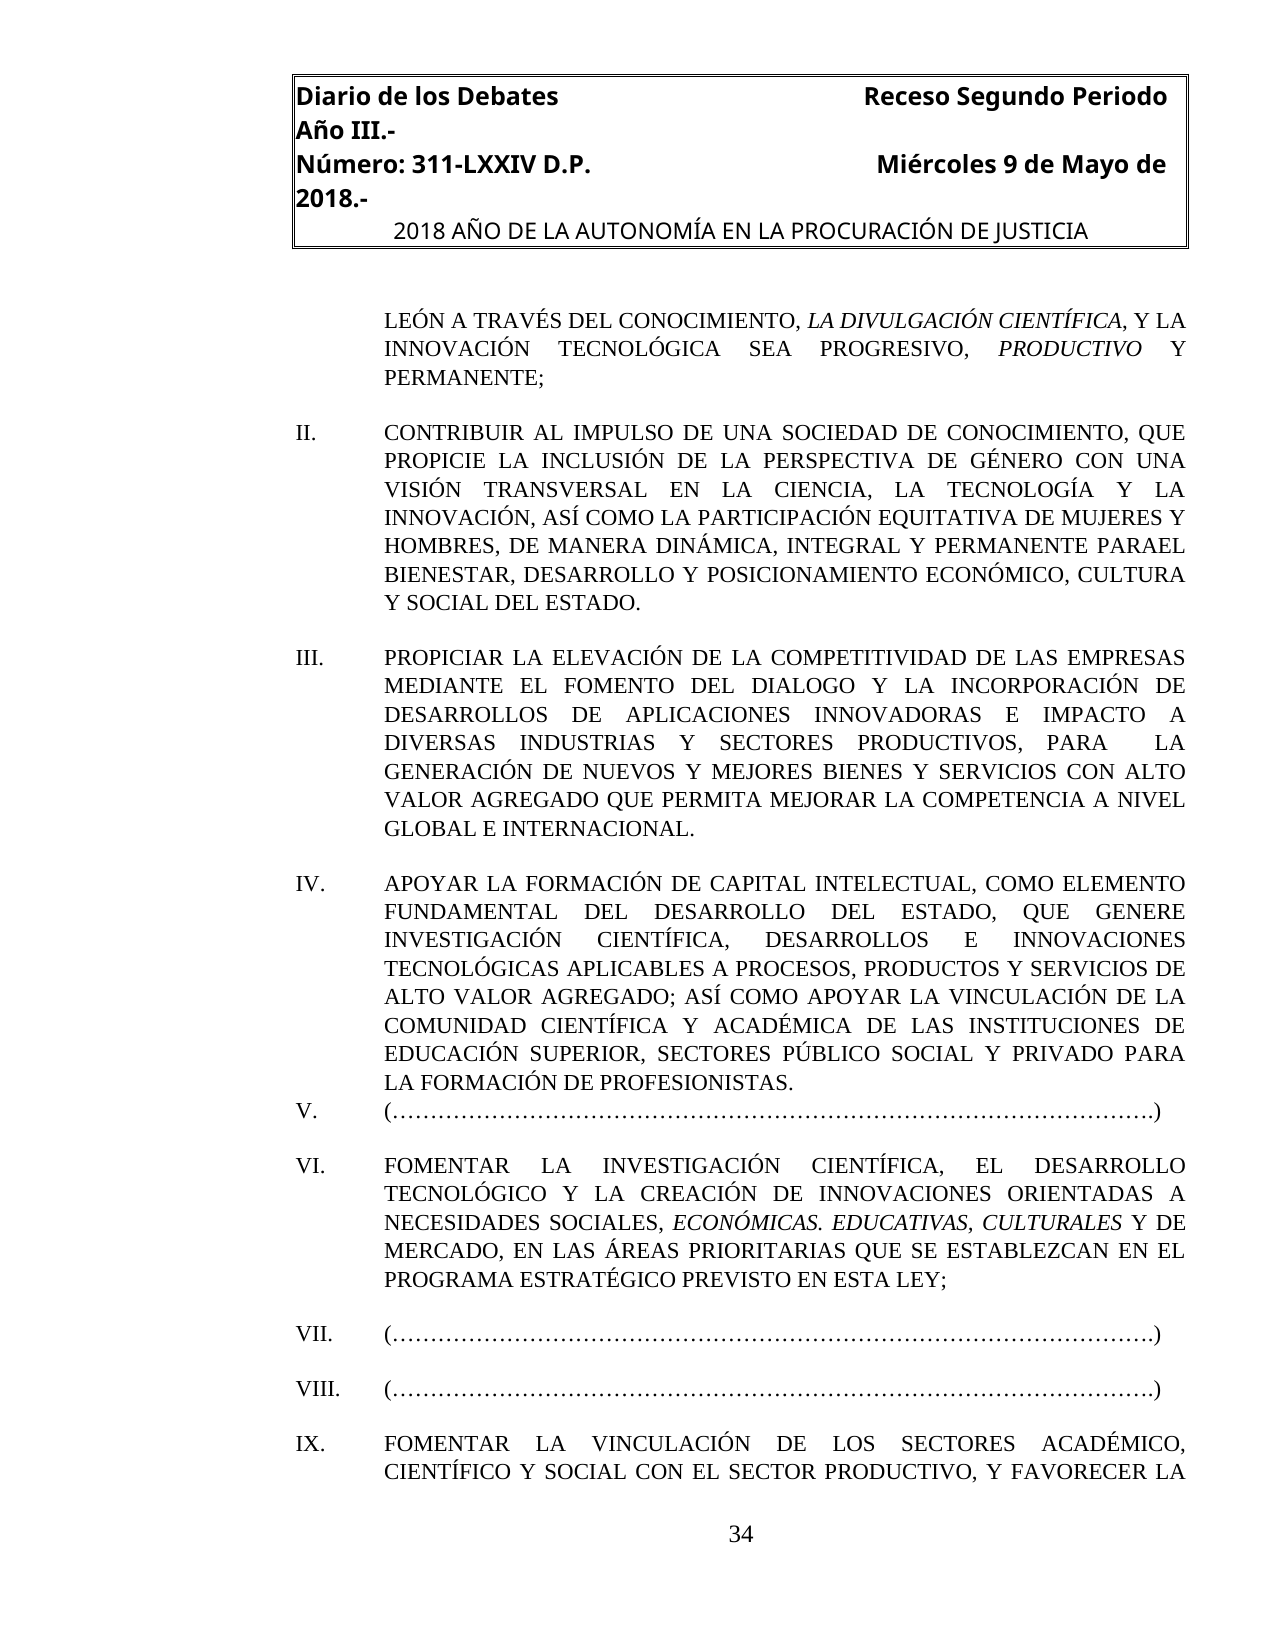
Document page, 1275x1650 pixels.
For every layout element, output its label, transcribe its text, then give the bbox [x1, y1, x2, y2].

list (……………………………………………………………………………………….) [295, 1097, 1186, 1123]
list APOYAR LA FORMACIÓN DE CAPITAL INTELECTUAL, COMO ELEMENTO FUNDAMENTAL DEL DESARROLLO DEL ESTADO, QUE GENERE INVESTIGACIÓN CIENTÍFICA, DESARROLLOS E INNOVACIONES TECNOLÓGICAS APLICABLES A PROCESOS, PRODUCTOS Y SERVICIOS DE ALTO VALOR AGREGADO; ASÍ COMO APOYAR LA VINCULACIÓN DE LA COMUNIDAD CIENTÍFICA Y ACADÉMICA DE LAS INSTITUCIONES DE EDUCACIÓN SUPERIOR, SECTORES PÚBLICO SOCIAL Y PRIVADO PARA LA FORMACIÓN DE PROFESIONISTAS. [295, 869, 1186, 1095]
list (……………………………………………………………………………………….) [295, 1320, 1186, 1347]
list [295, 307, 1186, 390]
list CONTRIBUIR AL IMPULSO DE UNA SOCIEDAD DE CONOCIMIENTO, QUE PROPICIE LA INCLUSIÓN DE LA PERSPECTIVA DE GÉNERO CON UNA VISIÓN TRANSVERSAL EN LA CIENCIA, LA TECNOLOGÍA Y LA INNOVACIÓN, ASÍ COMO LA PARTICIPACIÓN EQUITATIVA DE MUJERES Y HOMBRES, DE MANERA DINÁMICA, INTEGRAL Y PERMANENTE PARAEL BIENESTAR, DESARROLLO Y POSICIONAMIENTO ECONÓMICO, CULTURA Y SOCIAL DEL ESTADO. [295, 419, 1186, 616]
list PROPICIAR LA ELEVACIÓN DE LA COMPETITIVIDAD DE LAS EMPRESAS MEDIANTE EL FOMENTO DEL DIALOGO Y LA INCORPORACIÓN DE DESARROLLOS DE APLICACIONES INNOVADORAS E IMPACTO A DIVERSAS INDUSTRIAS Y SECTORES PRODUCTIVOS, PARA LA GENERACIÓN DE NUEVOS Y MEJORES BIENES Y SERVICIOS CON ALTO VALOR AGREGADO QUE PERMITA MEJORAR LA COMPETENCIA A NIVEL GLOBAL E INTERNACIONAL. [295, 644, 1186, 841]
list FOMENTAR LA INVESTIGACIÓN CIENTÍFICA, EL DESARROLLO TECNOLÓGICO Y LA CREACIÓN DE INNOVACIONES ORIENTADAS A NECESIDADES SOCIALES, ECONÓMICAS. EDUCATIVAS, CULTURALES Y DE MERCADO, EN LAS ÁREAS PRIORITARIAS QUE SE ESTABLEZCAN EN EL PROGRAMA ESTRATÉGICO PREVISTO EN ESTA LEY; [295, 1152, 1186, 1292]
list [295, 1430, 1186, 1485]
list (……………………………………………………………………………………….) [295, 1375, 1186, 1402]
